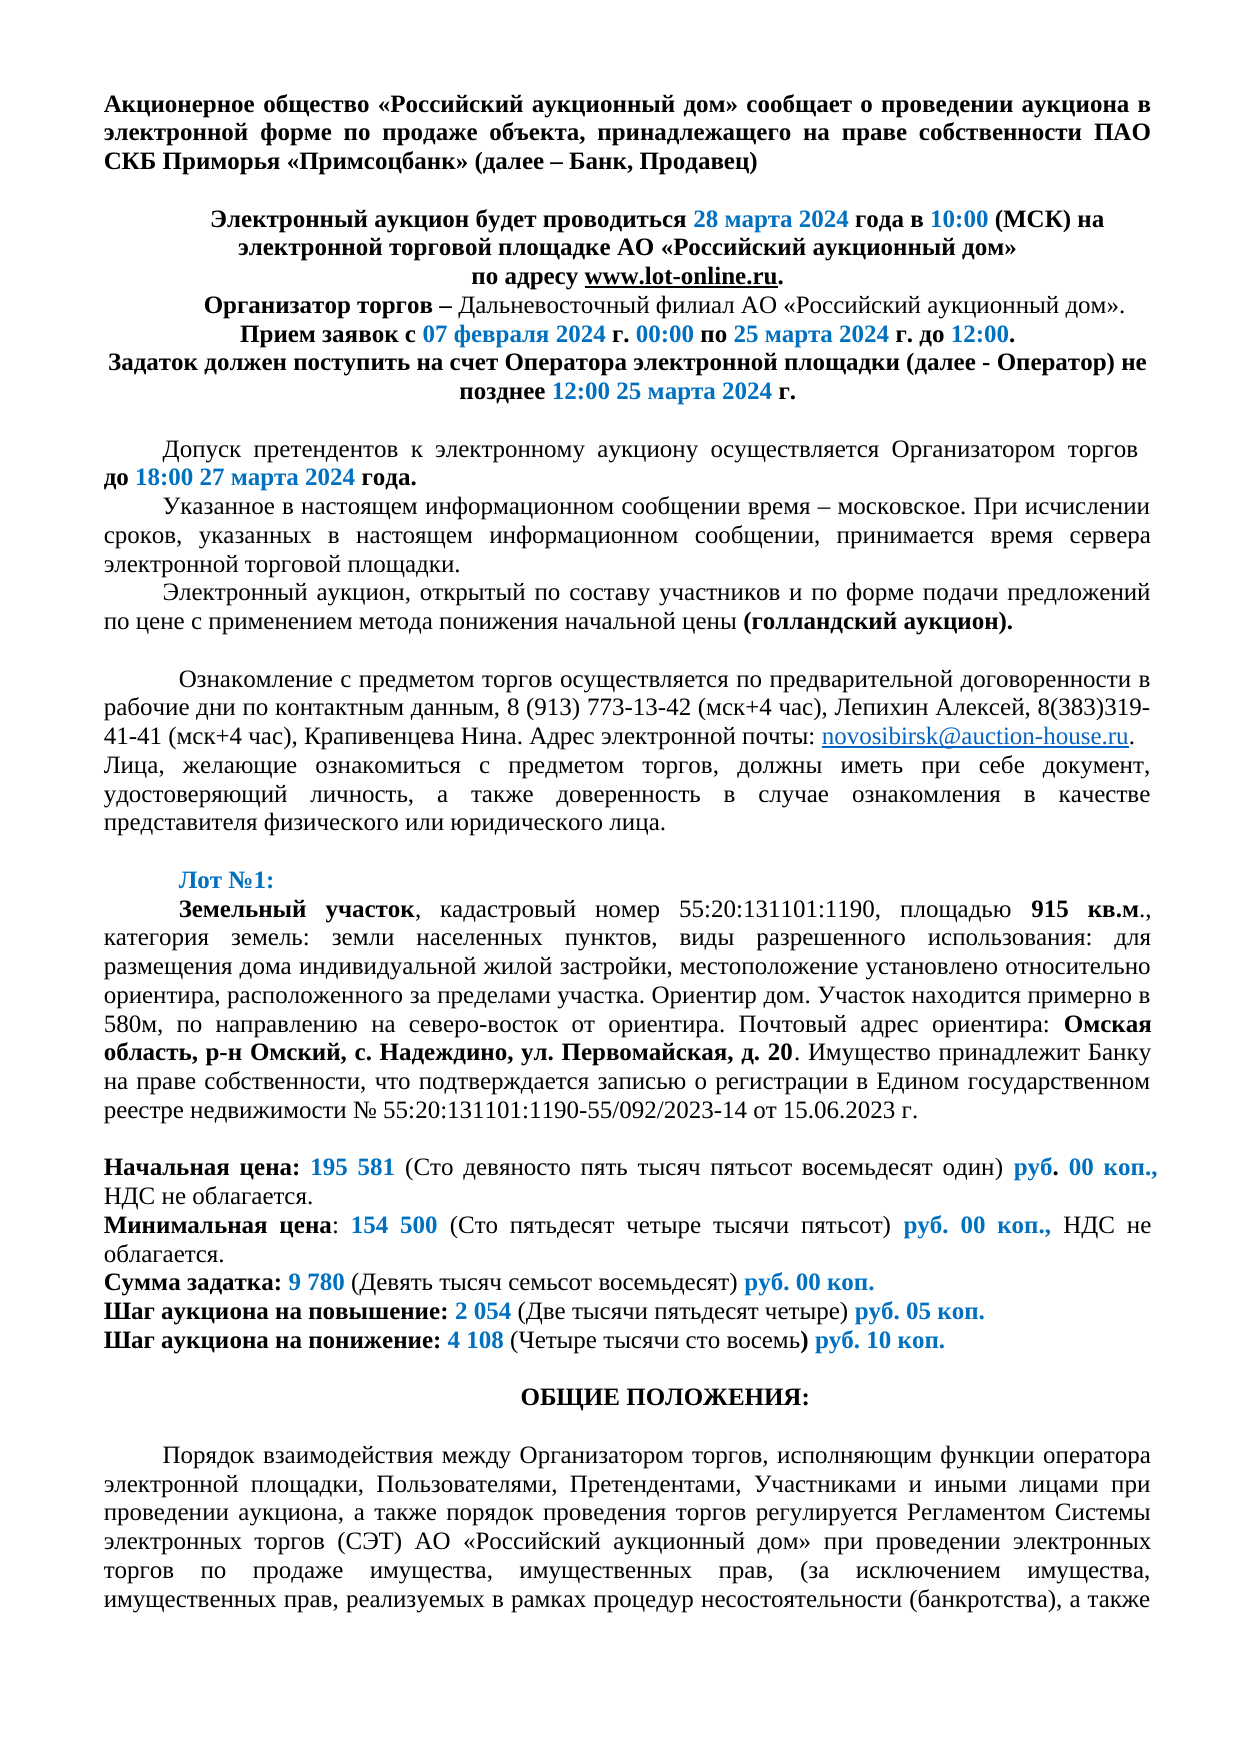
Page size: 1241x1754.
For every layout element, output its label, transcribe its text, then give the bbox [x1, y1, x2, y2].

text Ознакомление с предметом торгов осуществляется по предварительной договоренности в рабочие дни по контактным данным, 8 (913) 773-13-42 (мск+4 час), Лепихин Алексей, 8(383)319-41-41 (мск+4 час), Крапивенцева Нина. Адрес электронной почты: novosibirsk@auction-house.ru. [103, 664, 1152, 750]
text Электронный аукцион будет проводиться 28 марта 2024 года в 10:00 (МСК) на электронной торговой площадке АО «Российский аукционный дом» [103, 204, 1152, 261]
text Прием заявок с 07 февраля 2024 г. 00:00 по 25 марта 2024 г. до 12:00. [103, 319, 1152, 347]
text Шаг аукциона на понижение: 4 108 (Четыре тысячи сто восемь) руб. 10 коп. [103, 1325, 1152, 1354]
text Начальная цена: 195 581 (Сто девяносто пять тысяч пятьсот восемьдесят один) руб. 00 коп., НДС не облагается. [103, 1152, 1157, 1210]
text Указанное в настоящем информационном сообщении время – московское. При исчислении сроков, указанных в настоящем информационном сообщении, принимается время сервера электронной торговой площадки. [103, 491, 1152, 577]
text Электронный аукцион, открытый по составу участников и по форме подачи предложений по цене с применением метода понижения начальной цены (голландский аукцион). [103, 577, 1152, 635]
text Лица, желающие ознакомиться с предметом торгов, должны иметь при себе документ, удостоверяющий личность, а также доверенность в случае ознакомления в качестве представителя физического или юридического лица. [103, 750, 1152, 836]
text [103, 1440, 1152, 1612]
text Лот №1: [103, 865, 1152, 894]
text Задаток должен поступить на счет Оператора электронной площадки (далее - Оператор) не позднее 12:00 25 марта 2024 г. [103, 347, 1152, 405]
text Допуск претендентов к электронному аукциону осуществляется Организатором торгов до 18:00 27 марта 2024 года. [103, 434, 1152, 491]
text Акционерное общество «Российский аукционный дом» сообщает о проведении аукциона в электронной форме по продаже объекта, принадлежащего на праве собственности ПАО СКБ Приморья «Примсоцбанк» (далее – Банк, Продавец) [103, 89, 1152, 175]
text Организатор торгов – Дальневосточный филиал АО «Российский аукционный дом». [103, 290, 1152, 319]
list Земельный участок, кадастровый номер 55:20:131101:1190, площадью 915 кв.м., категория земель: земли населенных пунктов, виды разрешенного использования: для размещения дома индивидуальной жилой застройки, местоположение установлено относительно ориентира, расположенного за пределами участка. Ориентир дом. Участок находится примерно в 580м, по направлению на северо-восток от ориентира. Почтовый адрес ориентира: Омская область, р-н Омский, с. Надеждино, ул. Первомайская, д. 20. Имущество принадлежит Банку на праве собственности, что подтверждается записью о регистрации в Едином государственном реестре недвижимости № 55:20:131101:1190-55/092/2023-14 от 15.06.2023 г. [103, 894, 1152, 1124]
text Шаг аукциона на повышение: 2 054 (Две тысячи пятьдесят четыре) руб. 05 коп. [103, 1296, 1152, 1325]
text Сумма задатка: 9 780 (Девять тысяч семьсот восемьдесят) руб. 00 коп. [103, 1267, 1152, 1296]
text ОБЩИЕ ПОЛОЖЕНИЯ: [103, 1382, 1152, 1411]
text по адресу www.lot-online.ru. [103, 261, 1152, 290]
text Минимальная цена: 154 500 (Сто пятьдесят четыре тысячи пятьсот) руб. 00 коп., НДС не облагается. [103, 1210, 1152, 1267]
